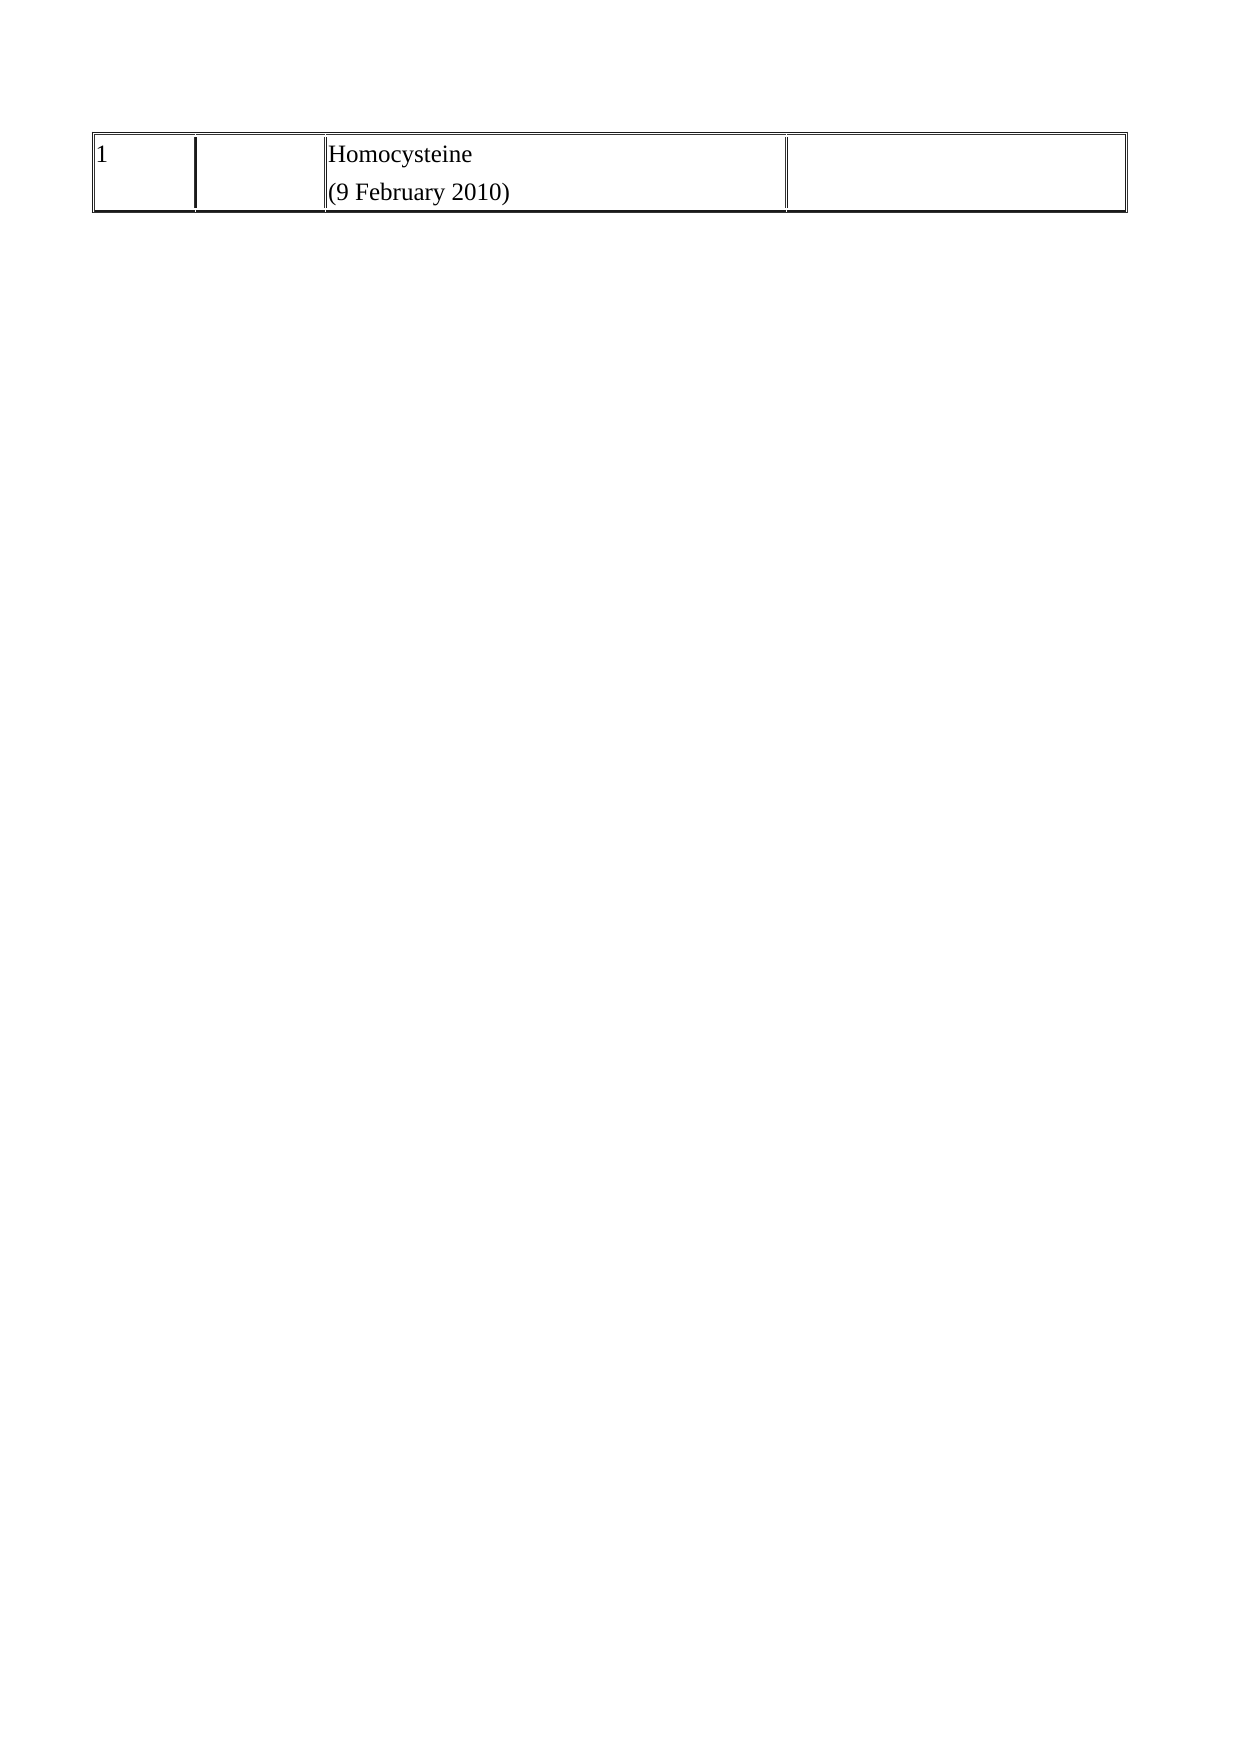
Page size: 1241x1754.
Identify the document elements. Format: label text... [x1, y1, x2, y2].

table_cell 1 [195, 135, 326, 210]
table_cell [326, 135, 786, 210]
table_cell 00090431 [95, 135, 195, 210]
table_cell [786, 135, 1125, 210]
